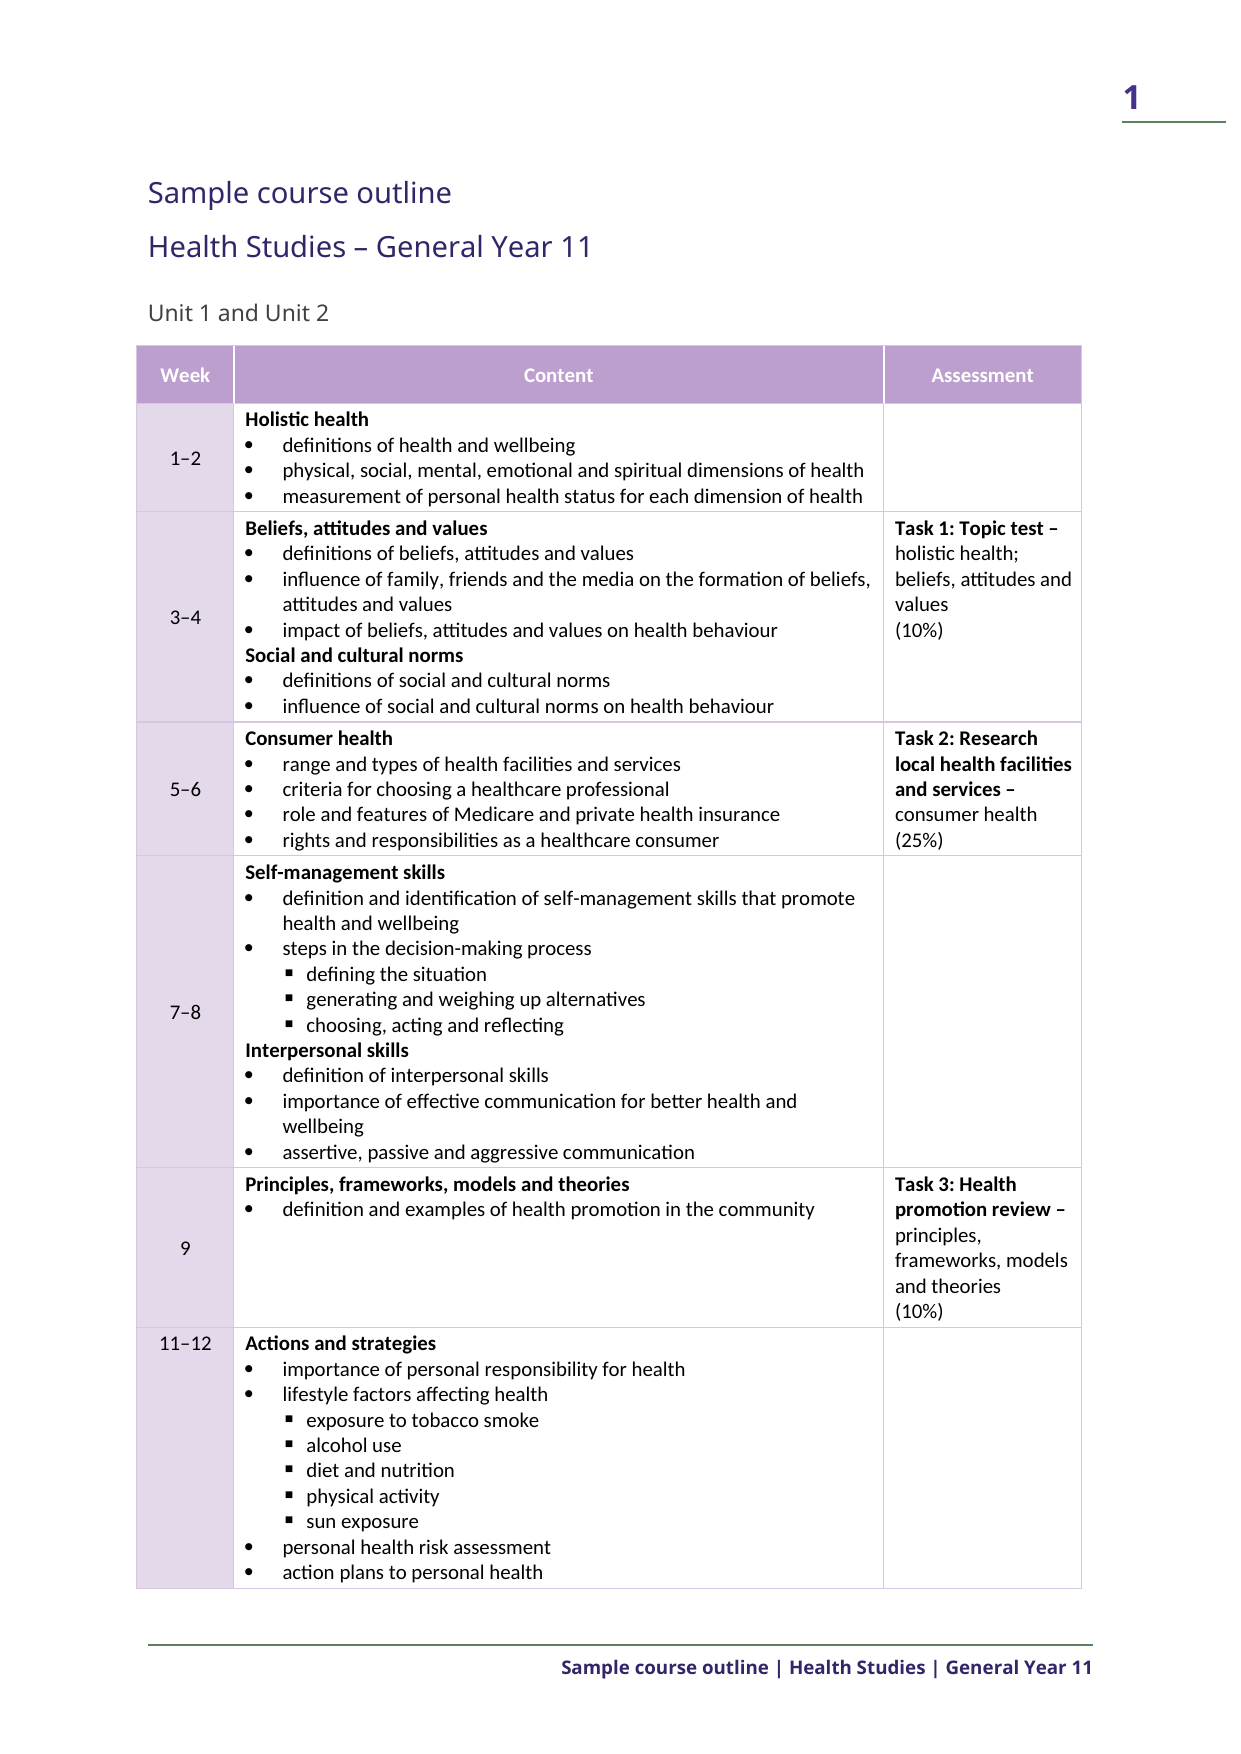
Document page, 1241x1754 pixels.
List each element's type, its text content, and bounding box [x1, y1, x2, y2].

text Unit 1 and Unit 2 [148, 297, 1093, 328]
table_cell 5–6 [137, 723, 233, 855]
table_cell Task 3: Health promotion review – principles, frameworks, models and theories (10%) [884, 1168, 1081, 1327]
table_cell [234, 1328, 883, 1588]
table_cell 7–8 [137, 856, 233, 1167]
table_header Week [137, 346, 233, 403]
table_cell [884, 404, 1081, 511]
table_cell Holistic health definitions of health and wellbeing physical, social, mental, emotional and spiritual dimensions of health measurement of personal health status for each dimension of health [234, 404, 883, 511]
table_cell Task 1: Topic test – holistic health; beliefs, attitudes and values (10%) [884, 512, 1081, 721]
table_cell Principles, frameworks, models and theories definition and examples of health promotion in the community [234, 1168, 883, 1327]
table_cell 1–2 [137, 404, 233, 511]
table_cell Consumer health range and types of health facilities and services criteria for choosing a healthcare professional role and features of Medicare and private health insurance rights and responsibilities as a healthcare consumer [234, 723, 883, 855]
table_cell Beliefs, attitudes and values definitions of beliefs, attitudes and values influence of family, friends and the media on the formation of beliefs, attitudes and values impact of beliefs, attitudes and values on health behaviour Social and cultural norms definitions of social and cultural norms influence of social and cultural norms on health behaviour [234, 512, 883, 721]
table_cell [884, 856, 1081, 1167]
table_cell Self-management skills definition and identification of self-management skills that promote health and wellbeing steps in the decision-making process defining the situation generating and weighing up alternatives choosing, acting and reflecting Interpersonal skills definition of interpersonal skills importance of effective communication for better health and wellbeing assertive, passive and aggressive communication [234, 856, 883, 1167]
table_header Content [235, 346, 883, 403]
table_cell 3–4 [137, 512, 233, 721]
table_header Assessment [885, 346, 1081, 403]
text Sample course outline [148, 172, 1093, 212]
table_cell [884, 1328, 1081, 1588]
table_cell 11–12 [137, 1328, 233, 1588]
table_cell 9 [137, 1168, 233, 1327]
text Health Studies – General Year 11 [148, 226, 1093, 266]
table_cell Task 2: Research local health facilities and services – consumer health (25%) [884, 723, 1081, 855]
